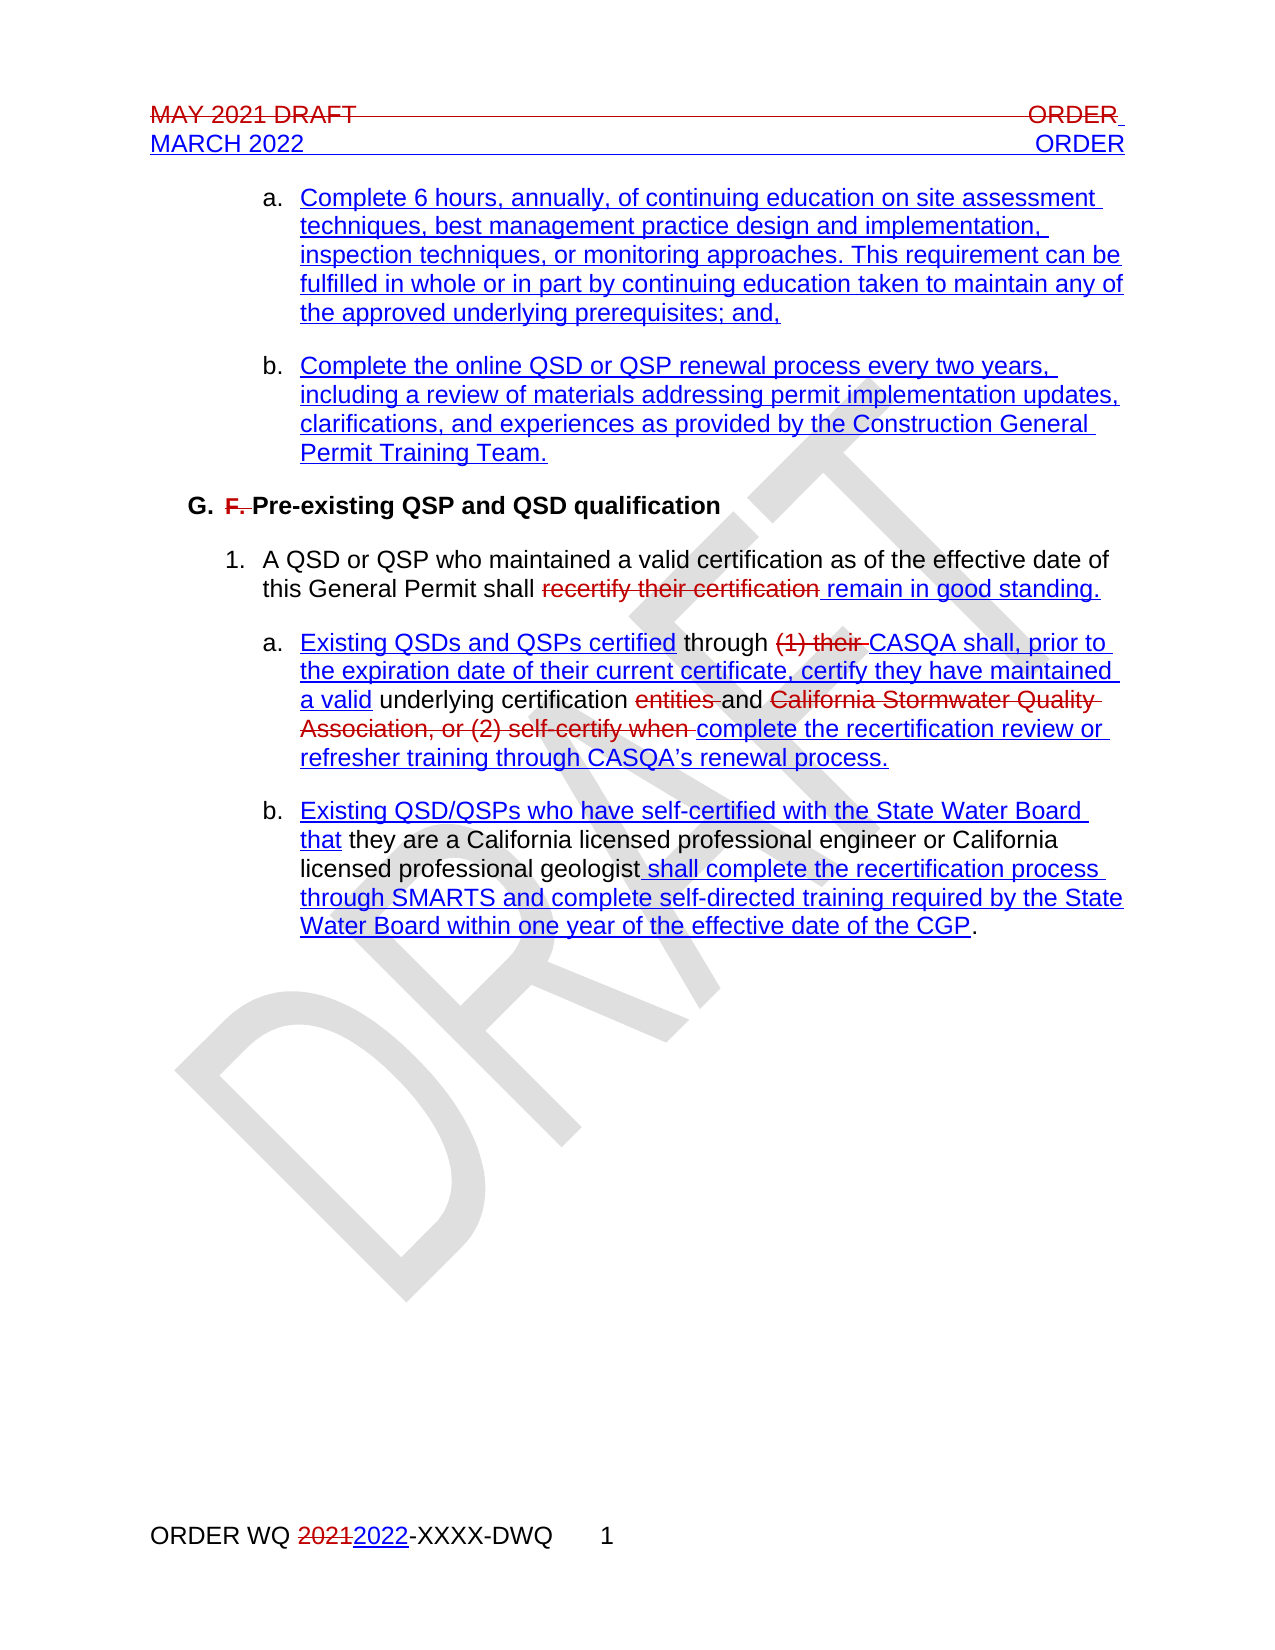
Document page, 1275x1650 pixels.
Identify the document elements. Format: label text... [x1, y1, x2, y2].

list Complete 6 hours, annually, of continuing education on site assessment techniques, best management practice design and implementation, inspection techniques, or monitoring approaches. This requirement can be fulfilled in whole or in part by continuing education taken to maintain any of the approved underlying prerequisites; and, [262, 182, 1125, 326]
list A QSD or QSP who maintained a valid certification as of the effective date of this General Permit shall recertify their certification remain in good standing. [246, 545, 1125, 602]
list Existing QSD/QSPs who have self-certified with the State Water Board that they are a California licensed professional engineer or California licensed professional geologist shall complete the recertification process through SMARTS and complete self-directed training required by the State Water Board within one year of the effective date of the CGP. [262, 796, 1125, 940]
list Existing QSDs and QSPs certified through (1) their CASQA shall, prior to the expiration date of their current certificate, certify they have maintained a valid underlying certification entities and California Stormwater Quality Association, or (2) self-certify when complete the recertification review or refresher training through CASQA’s renewal process. [262, 627, 1125, 771]
subtitle F. Pre-existing QSP and QSD qualification [187, 491, 1125, 520]
list Complete the online QSD or QSP renewal process every two years, including a review of materials addressing permit implementation updates, clarifications, and experiences as provided by the Construction General Permit Training Team. [262, 351, 1125, 466]
